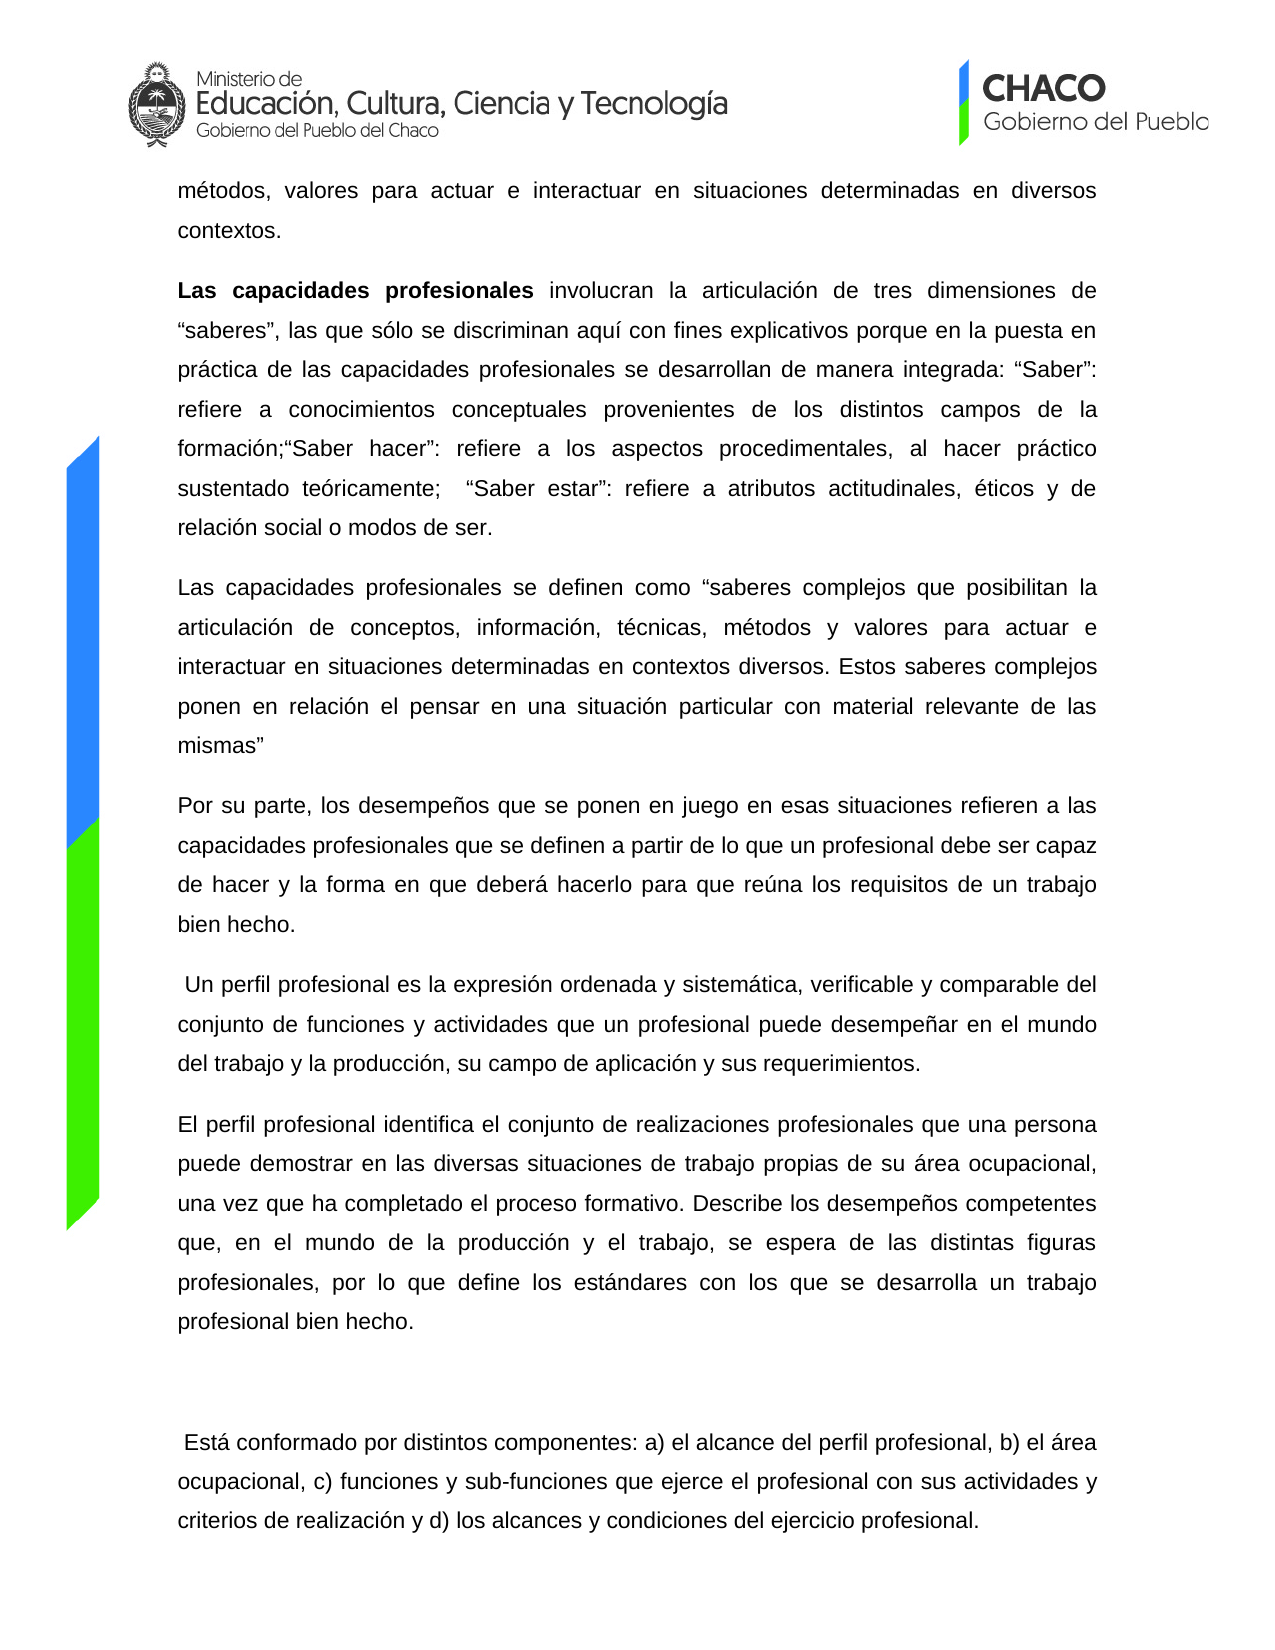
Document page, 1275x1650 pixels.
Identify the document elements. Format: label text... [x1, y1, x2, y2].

text Las capacidades profesionales se definen como “saberes complejos que posibilitan la articulación de conceptos, información, técnicas, métodos y valores para actuar e interactuar en situaciones determinadas en contextos diversos. Estos saberes complejos ponen en relación el pensar en una situación particular con material relevante de las mismas” [177, 574, 1098, 758]
text Por su parte, los desempeños que se ponen en juego en esas situaciones refieren a las capacidades profesionales que se definen a partir de lo que un profesional debe ser capaz de hacer y la forma en que deberá hacerlo para que reúna los requisitos de un trabajo bien hecho. [177, 792, 1098, 937]
text Un perfil profesional es la expresión ordenada y sistemática, verificable y comparable del conjunto de funciones y actividades que un profesional puede desempeñar en el mundo del trabajo y la producción, su campo de aplicación y sus requerimientos. [177, 971, 1098, 1077]
text Las capacidades profesionales involucran la articulación de tres dimensiones de “saberes”, las que sólo se discriminan aquí con fines explicativos porque en la puesta en práctica de las capacidades profesionales se desarrollan de manera integrada: “Saber”: refiere a conocimientos conceptuales provenientes de los distintos campos de la formación;“Saber hacer”: refiere a los aspectos procedimentales, al hacer práctico sustentado teóricamente; “Saber estar”: refiere a atributos actitudinales, éticos y de relación social o modos de ser. [177, 277, 1098, 540]
text El perfil profesional identifica el conjunto de realizaciones profesionales que una persona puede demostrar en las diversas situaciones de trabajo propias de su área ocupacional, una vez que ha completado el proceso formativo. Describe los desempeños competentes que, en el mundo de la producción y el trabajo, se espera de las distintas figuras profesionales, por lo que define los estándares con los que se desarrolla un trabajo profesional bien hecho. [177, 1111, 1098, 1334]
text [177, 177, 1098, 243]
picture [66, 59, 1209, 1648]
text Está conformado por distintos componentes: a) el alcance del perfil profesional, b) el área ocupacional, c) funciones y sub-funciones que ejerce el profesional con sus actividades y criterios de realización y d) los alcances y condiciones del ejercicio profesional. [177, 1428, 1098, 1534]
